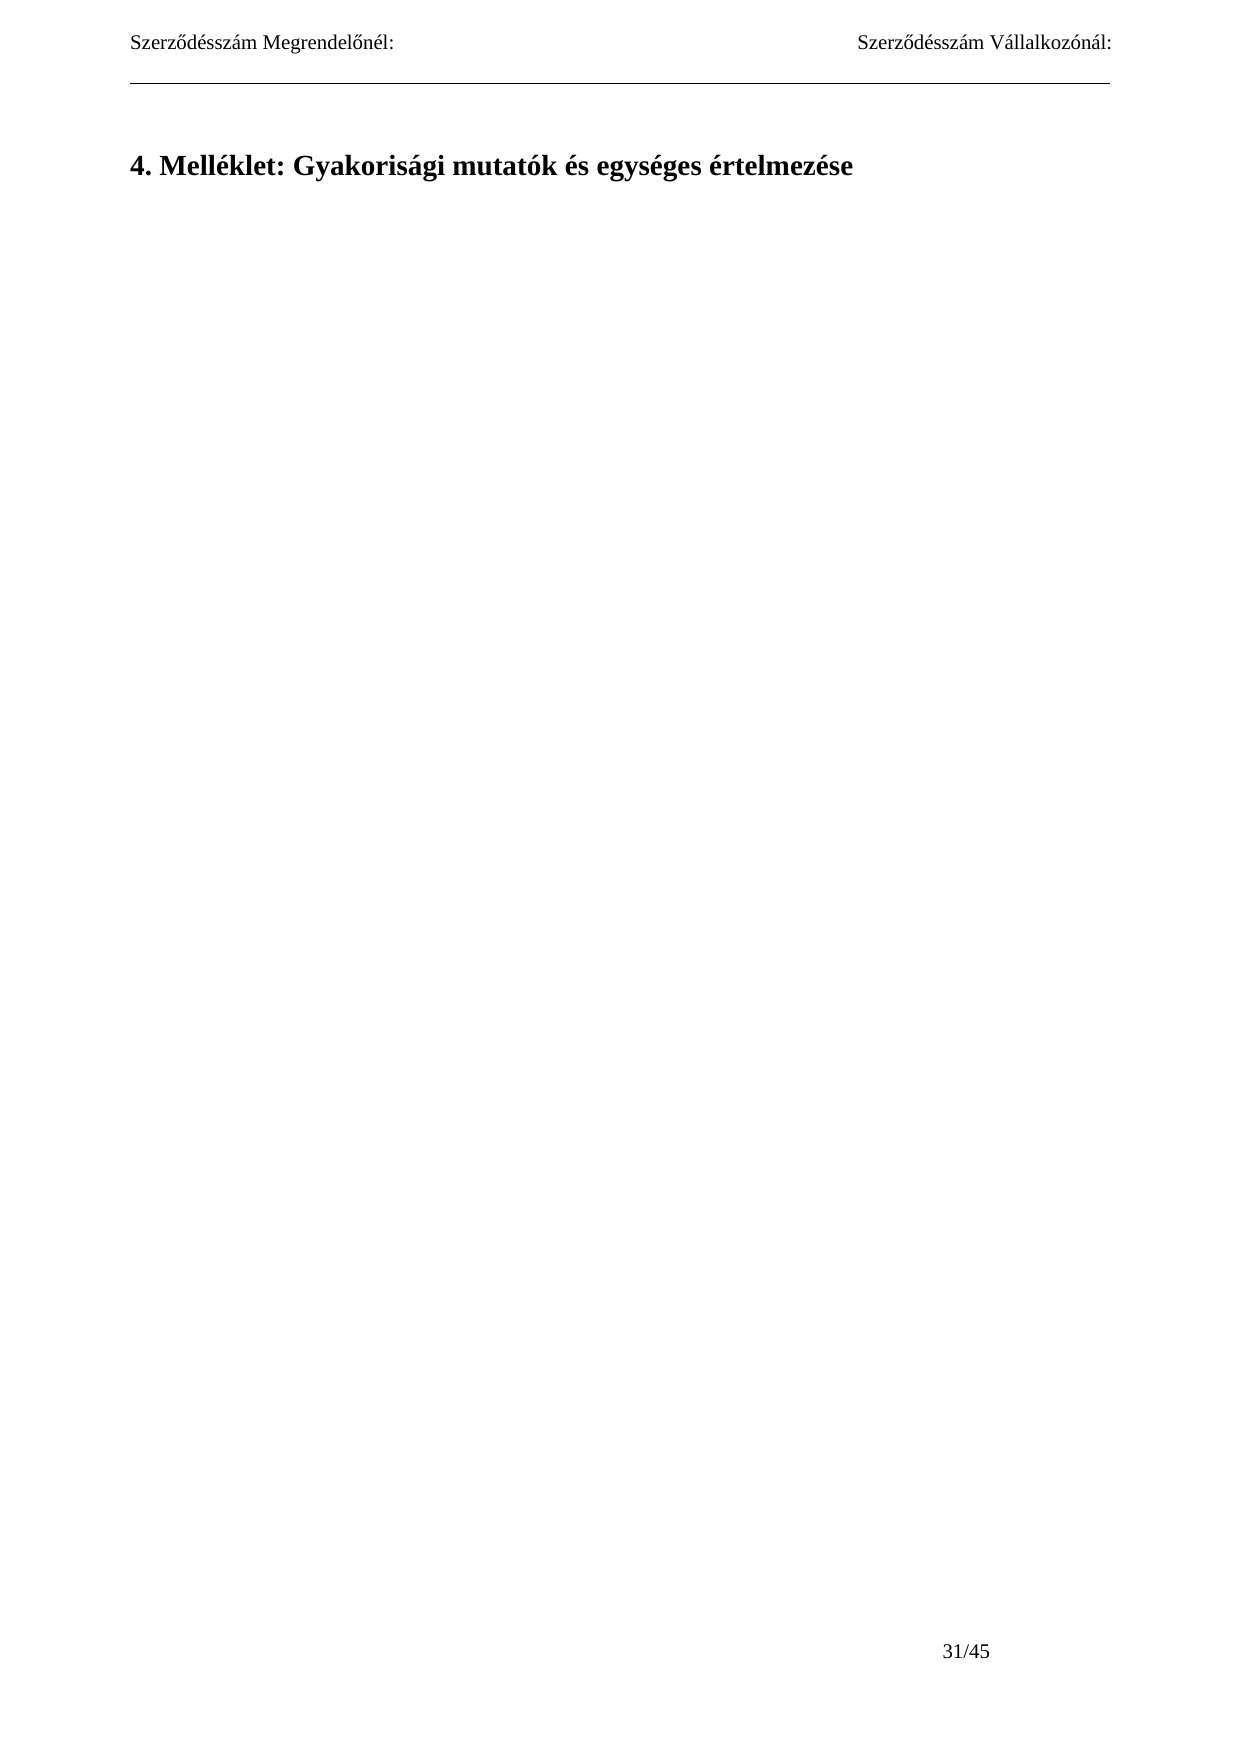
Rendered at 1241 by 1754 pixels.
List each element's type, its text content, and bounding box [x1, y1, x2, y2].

text 4. Melléklet: Gyakorisági mutatók és egységes értelmezése [130, 148, 1110, 181]
